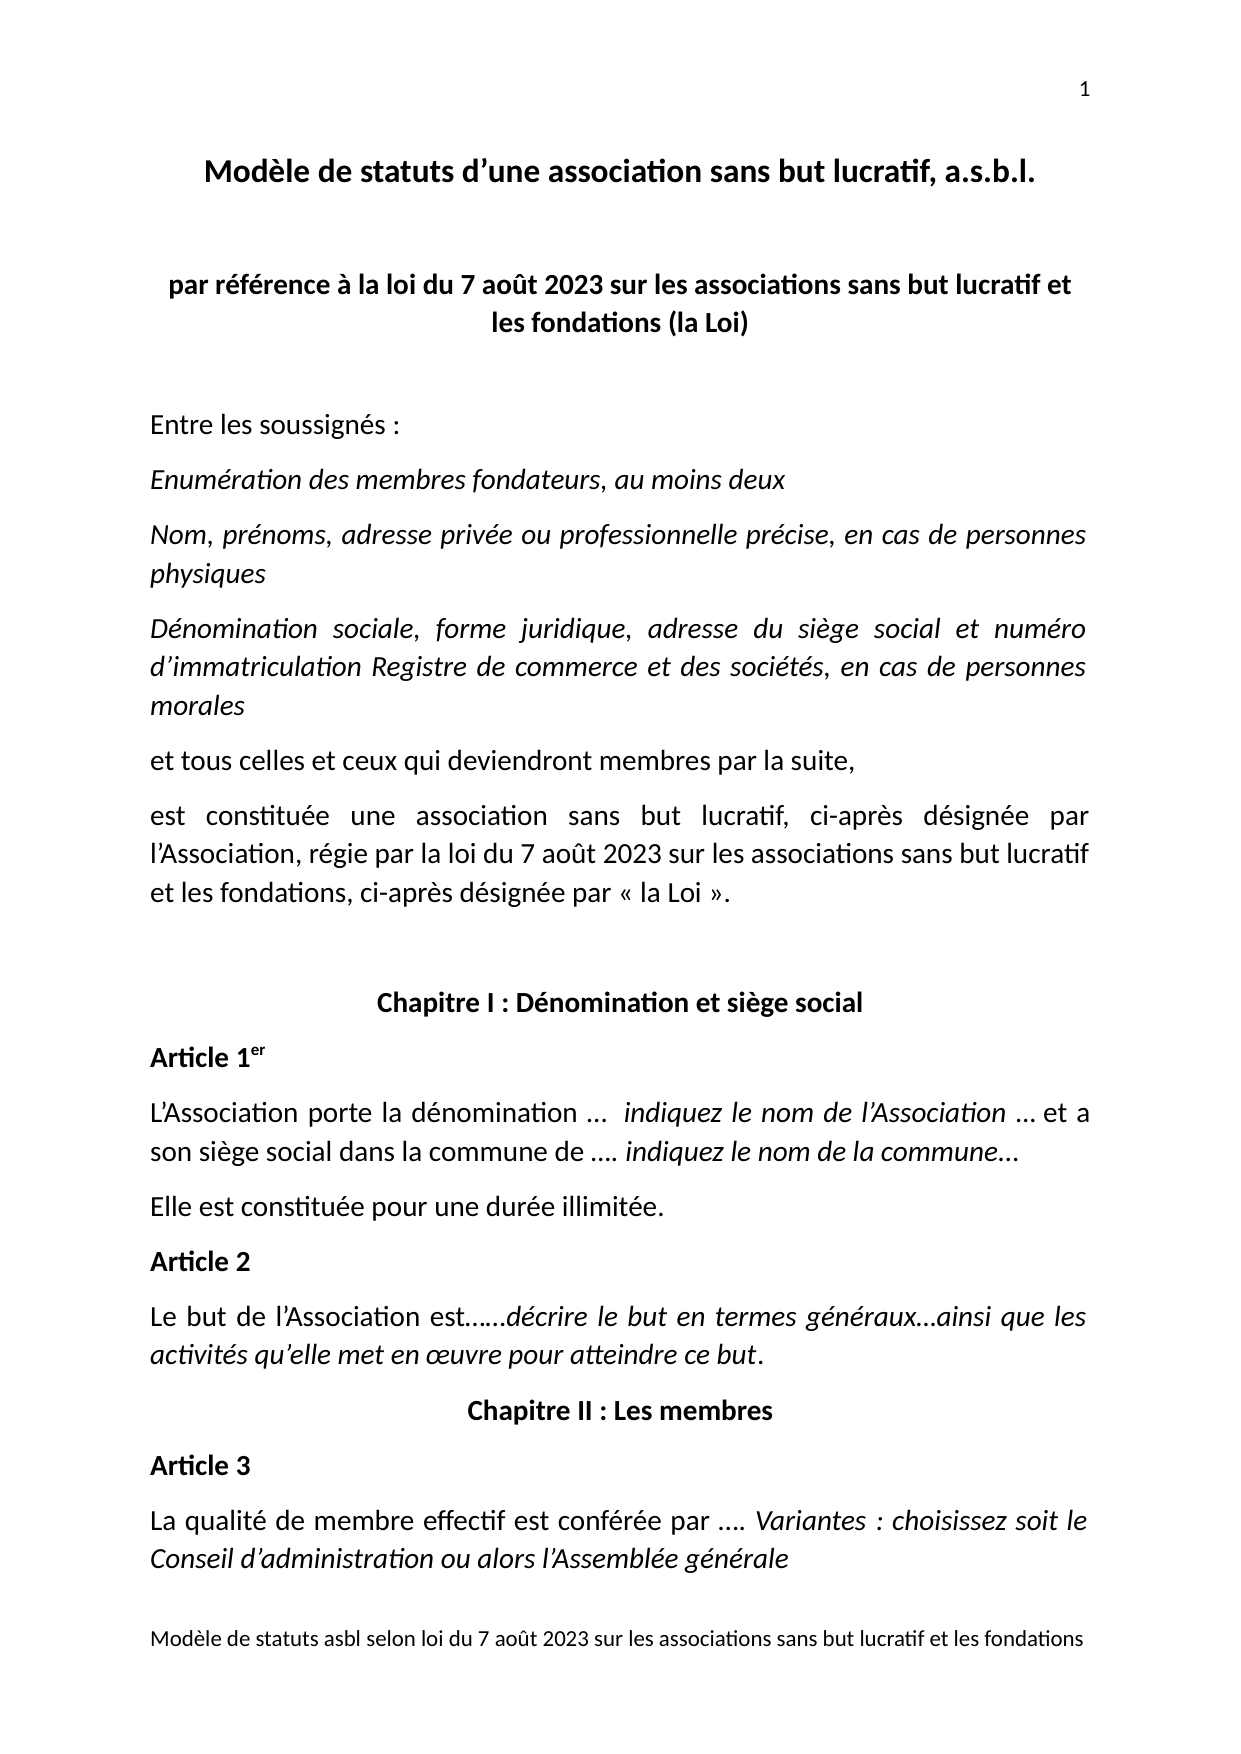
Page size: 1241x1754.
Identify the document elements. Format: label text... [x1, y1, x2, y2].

text et tous celles et ceux qui deviendront membres par la suite, [150, 742, 1090, 777]
text Dénomination sociale, forme juridique, adresse du siège social et numéro d’immatriculation Registre de commerce et des sociétés, en cas de personnes morales [150, 610, 1090, 722]
text Le but de l’Association est……décrire le but en termes généraux…ainsi que les activités qu’elle met en œuvre pour atteindre ce but. [150, 1298, 1090, 1372]
text Enumération des membres fondateurs, au moins deux [150, 461, 1090, 497]
text Article 2 [150, 1243, 1090, 1278]
text Modèle de statuts d’une association sans but lucratif, a.s.b.l. [150, 150, 1090, 191]
text Nom, prénoms, adresse privée ou professionnelle précise, en cas de personnes physiques [150, 516, 1090, 590]
text Elle est constituée pour une durée illimitée. [150, 1188, 1090, 1223]
text par référence à la loi du 7 août 2023 sur les associations sans but lucratif et les fondations (la Loi) [150, 266, 1090, 340]
text La qualité de membre effectif est conférée par …. Variantes : choisissez soit le Conseil d’administration ou alors l’Assemblée générale [150, 1502, 1090, 1576]
text est constituée une association sans but lucratif, ci-après désignée par l’Association, régie par la loi du 7 août 2023 sur les associations sans but lucratif et les fondations, ci-après désignée par « la Loi ». [150, 797, 1090, 909]
text Entre les soussignés : [150, 406, 1090, 442]
text Chapitre I : Dénomination et siège social [150, 984, 1090, 1020]
text Article 1er [150, 1039, 1090, 1075]
text Chapitre II : Les membres [150, 1392, 1090, 1427]
text Article 3 [150, 1447, 1090, 1482]
text L’Association porte la dénomination … indiquez le nom de l’Association … et a son siège social dans la commune de …. indiquez le nom de la commune… [150, 1094, 1090, 1168]
